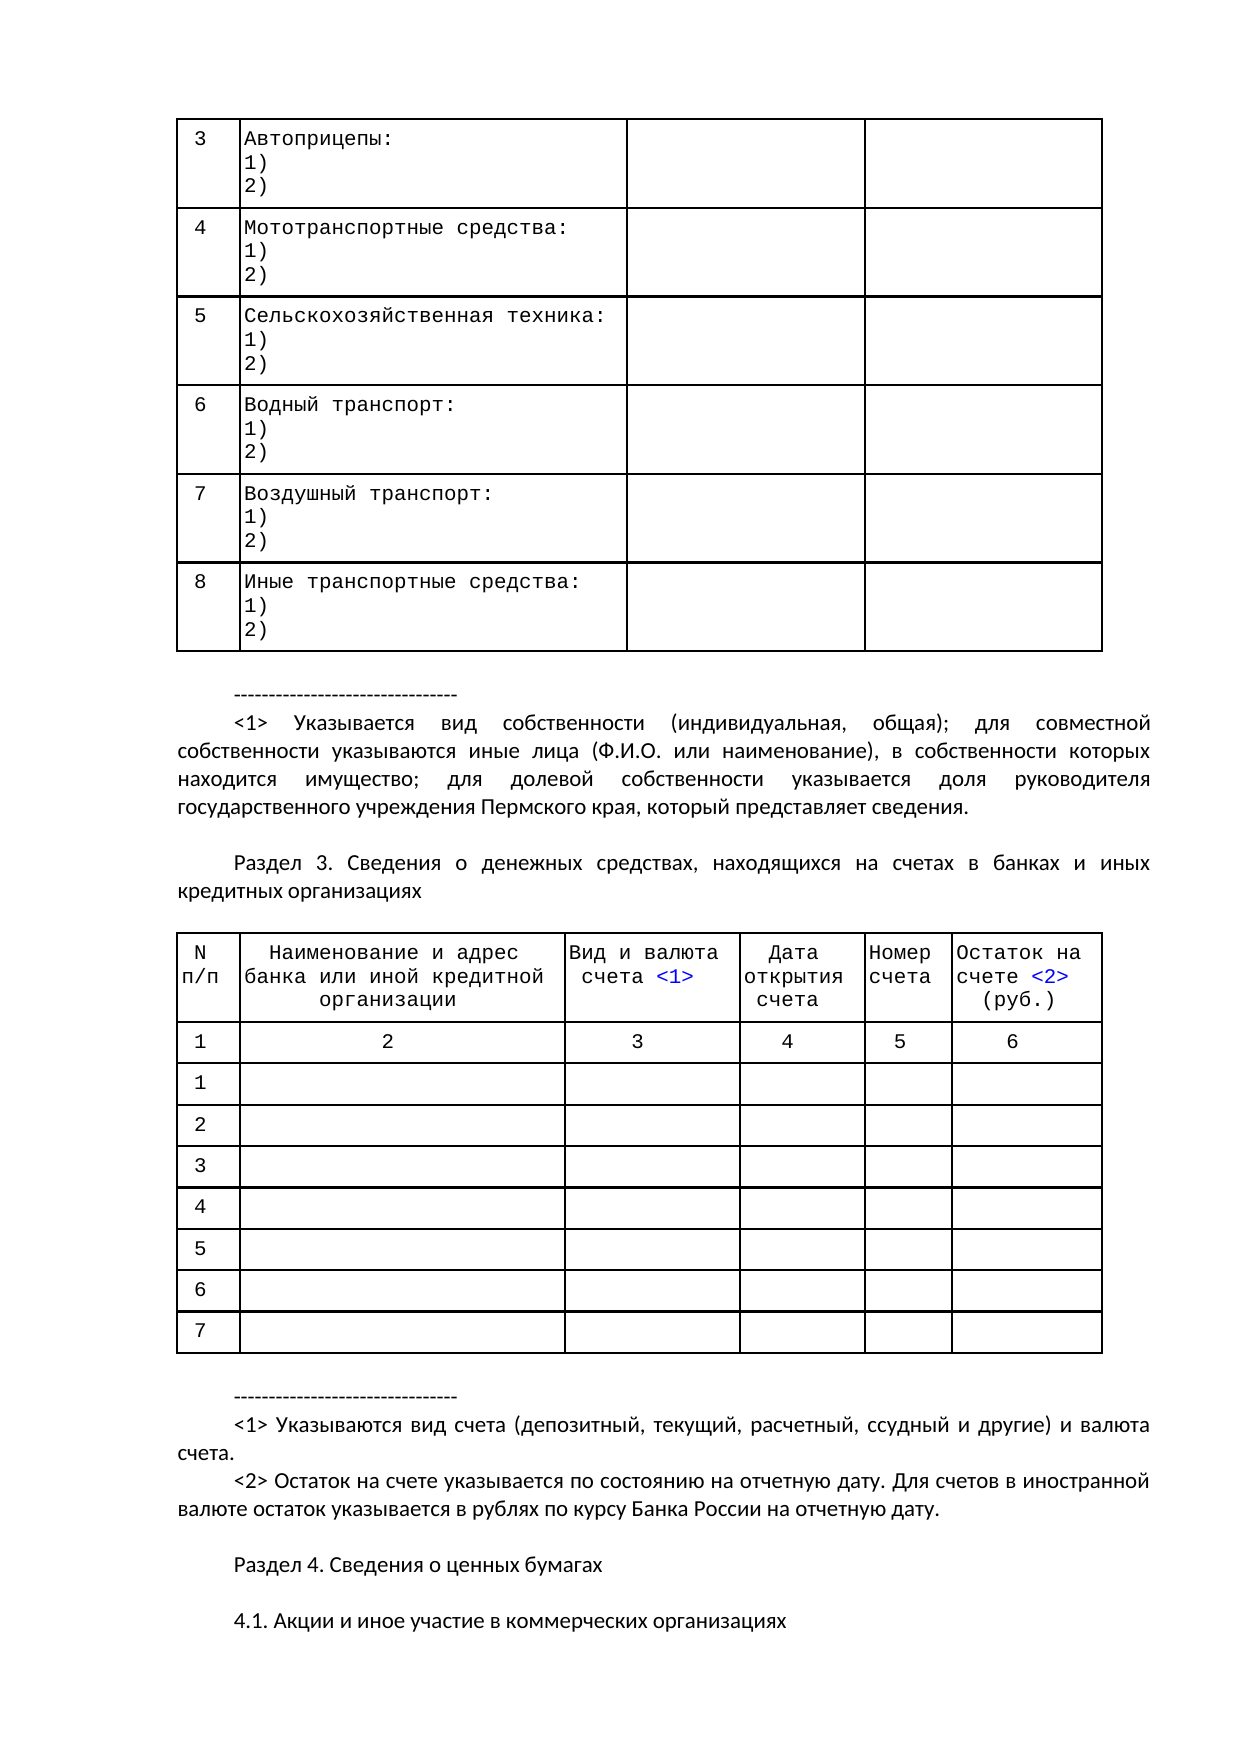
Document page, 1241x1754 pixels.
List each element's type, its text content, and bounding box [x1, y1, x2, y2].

table_cell Иные транспортные средства: 1) 2) [241, 564, 626, 650]
table_cell [866, 1106, 951, 1145]
table_cell [241, 1313, 564, 1352]
table_cell [741, 1271, 864, 1310]
table_cell 5 [178, 1230, 239, 1269]
table_cell Мототранспортные средства: 1) 2) [241, 209, 626, 295]
table_cell [953, 1313, 1101, 1352]
table_cell [566, 1189, 739, 1228]
table_cell Автоприцепы: 1) 2) [241, 120, 626, 207]
table_cell 3 [178, 120, 239, 207]
table_cell [241, 1106, 564, 1145]
table_cell [866, 298, 1101, 384]
table_cell [953, 1147, 1101, 1186]
table_cell 7 [178, 1313, 239, 1352]
text -------------------------------- [177, 1382, 1152, 1410]
table_cell [866, 209, 1101, 295]
text Раздел 3. Сведения о денежных средствах, находящихся на счетах в банках и иных кредитных организациях [177, 848, 1152, 904]
table_cell 4 [741, 1023, 864, 1062]
table_cell [741, 1189, 864, 1228]
table_cell [866, 386, 1101, 473]
table_cell [566, 1064, 739, 1104]
table_cell Водный транспорт: 1) 2) [241, 386, 626, 473]
table_cell [566, 1271, 739, 1310]
table_cell 4 [178, 209, 239, 295]
table_cell 1 [178, 1064, 239, 1104]
table_cell 6 [953, 1023, 1101, 1062]
table_cell [628, 564, 864, 650]
table_cell [866, 1189, 951, 1228]
table_cell [741, 1147, 864, 1186]
table_cell [866, 1313, 951, 1352]
table_cell Воздушный транспорт: 1) 2) [241, 475, 626, 561]
text -------------------------------- [177, 680, 1152, 708]
table_cell 4 [178, 1189, 239, 1228]
table_cell [566, 1313, 739, 1352]
table_header Дата открытия счета [741, 934, 864, 1021]
text <1> Указывается вид собственности (индивидуальная, общая); для совместной собственности указываются иные лица (Ф.И.О. или наименование), в собственности которых находится имущество; для долевой собственности указывается доля руководителя государственного учреждения Пермского края, который представляет сведения. [177, 708, 1152, 820]
table_cell [628, 120, 864, 207]
table_cell 7 [178, 475, 239, 561]
table_cell [241, 1271, 564, 1310]
table_cell 2 [241, 1023, 564, 1062]
table_cell 1 [178, 1023, 239, 1062]
table_cell 3 [178, 1147, 239, 1186]
table_cell [241, 1147, 564, 1186]
table_cell [953, 1106, 1101, 1145]
table_cell [866, 564, 1101, 650]
text <2> Остаток на счете указывается по состоянию на отчетную дату. Для счетов в иностранной валюте остаток указывается в рублях по курсу Банка России на отчетную дату. [177, 1466, 1152, 1522]
table_cell [628, 209, 864, 295]
table_cell [241, 1064, 564, 1104]
table_cell [566, 1147, 739, 1186]
table_header Номер счета [866, 934, 951, 1021]
table_cell [866, 1147, 951, 1186]
table_cell [628, 386, 864, 473]
table_cell 2 [178, 1106, 239, 1145]
text Раздел 4. Сведения о ценных бумагах [177, 1550, 1152, 1578]
table_cell [953, 1064, 1101, 1104]
table_header N п/п [178, 934, 239, 1021]
table_cell [866, 1271, 951, 1310]
table_cell [866, 120, 1101, 207]
table_cell [741, 1313, 864, 1352]
table_cell 5 [866, 1023, 951, 1062]
text 4.1. Акции и иное участие в коммерческих организациях [177, 1606, 1152, 1634]
text <1> Указываются вид счета (депозитный, текущий, расчетный, ссудный и другие) и валюта счета. [177, 1410, 1152, 1466]
table_cell [741, 1230, 864, 1269]
table_header Вид и валюта счета <1> [566, 934, 739, 1021]
table_cell [241, 1189, 564, 1228]
table_cell 8 [178, 564, 239, 650]
table_cell 6 [178, 386, 239, 473]
table_cell [953, 1230, 1101, 1269]
table_cell 3 [566, 1023, 739, 1062]
table_header Остаток на счете <2> (руб.) [953, 934, 1101, 1021]
table_cell [953, 1271, 1101, 1310]
table_cell [741, 1106, 864, 1145]
table_cell [741, 1064, 864, 1104]
table_cell [566, 1106, 739, 1145]
table_header Наименование и адрес банка или иной кредитной организации [241, 934, 564, 1021]
table_cell [866, 475, 1101, 561]
table_cell 5 [178, 298, 239, 384]
table_cell [953, 1189, 1101, 1228]
table_cell Сельскохозяйственная техника: 1) 2) [241, 298, 626, 384]
table_cell [866, 1064, 951, 1104]
table_cell 6 [178, 1271, 239, 1310]
table_cell [566, 1230, 739, 1269]
table_cell [628, 298, 864, 384]
table_cell [866, 1230, 951, 1269]
table_cell [241, 1230, 564, 1269]
table_cell [628, 475, 864, 561]
